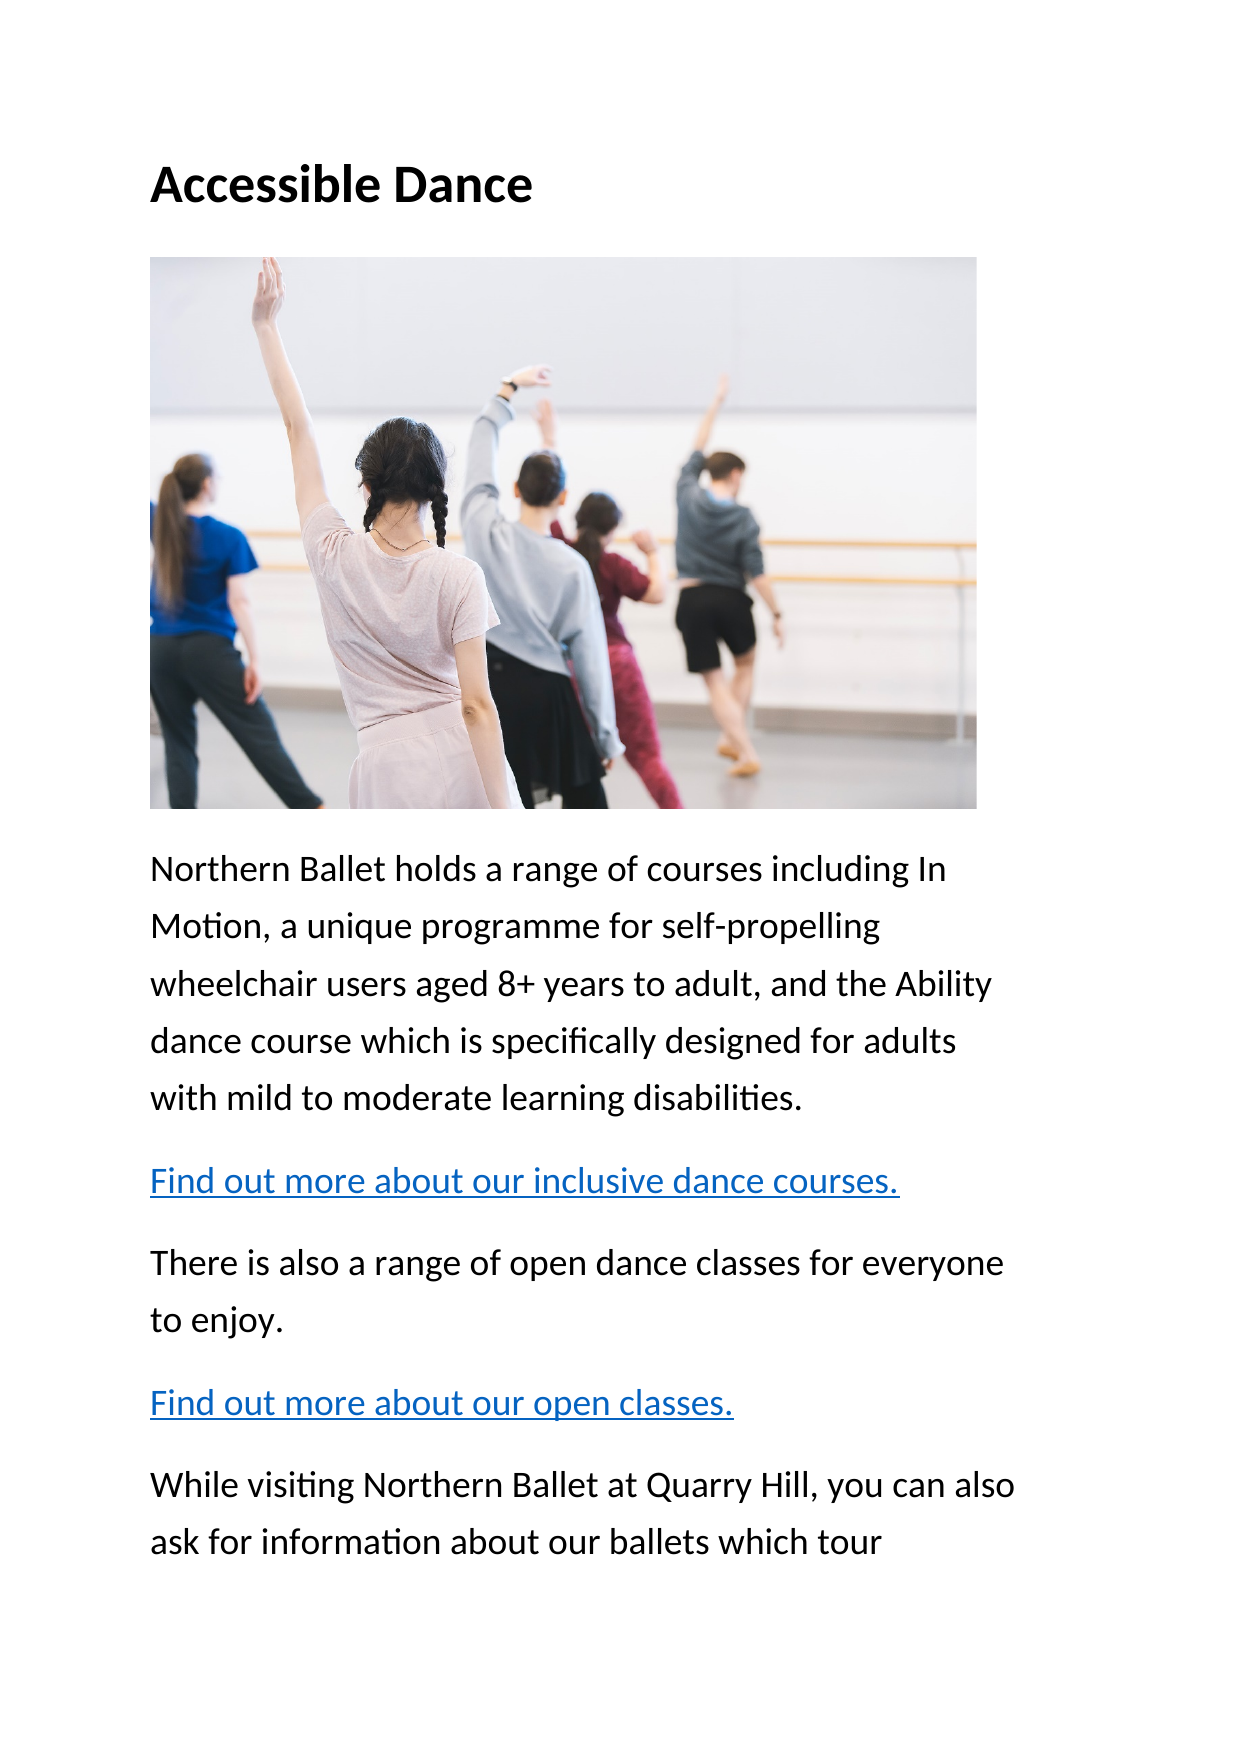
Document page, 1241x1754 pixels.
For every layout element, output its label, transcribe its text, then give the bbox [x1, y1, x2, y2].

text There is also a range of open dance classes for everyone to enjoy. [150, 1239, 1031, 1342]
subtitle Accessible Dance [150, 150, 1031, 216]
text Northern Ballet holds a range of courses including In Motion, a unique programme for self-propelling wheelchair users aged 8+ years to adult, and the Ability dance course which is specifically designed for adults with mild to moderate learning disabilities. [150, 845, 1031, 1120]
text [150, 1461, 1031, 1564]
text Find out more about our open classes. [150, 1378, 1031, 1424]
picture [150, 257, 977, 809]
text Find out more about our inclusive dance courses. [150, 1157, 1031, 1202]
